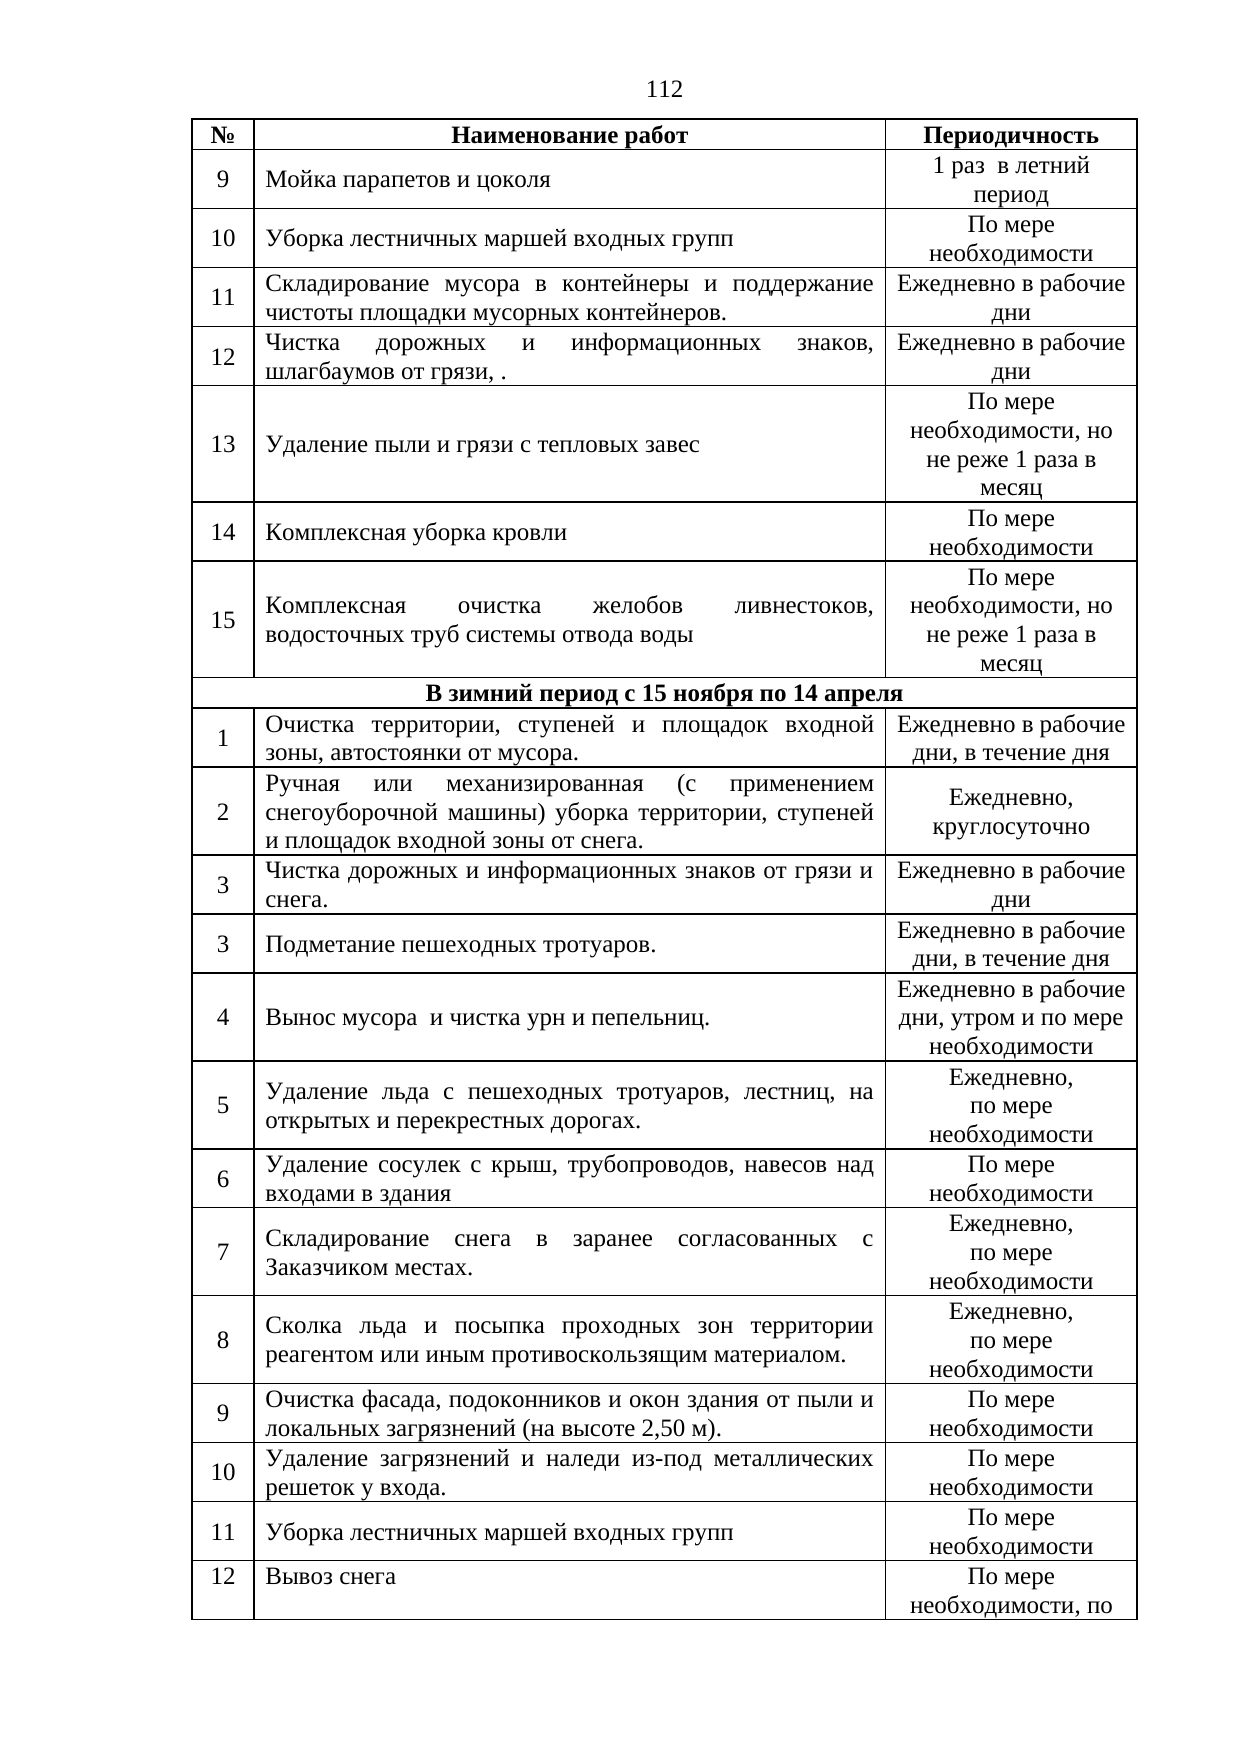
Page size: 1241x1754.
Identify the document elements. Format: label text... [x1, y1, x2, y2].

table_cell Складирование мусора в контейнеры и поддержание чистоты площадки мусорных контейнеров. [255, 268, 885, 326]
table_header Наименование работ [255, 120, 885, 148]
table_cell 6 [193, 1150, 253, 1207]
table_header Периодичность [886, 120, 1136, 148]
table_cell Ежедневно, круглосуточно [886, 768, 1136, 854]
table_cell Ежедневно, по мере необходимости [886, 1296, 1136, 1382]
table_cell По мере необходимости [886, 209, 1136, 267]
table_cell По мере необходимости [886, 1443, 1136, 1501]
table_cell Вынос мусора и чистка урн и пепельниц. [255, 974, 885, 1060]
table_cell 11 [193, 268, 253, 326]
table_cell Ежедневно в рабочие дни [886, 268, 1136, 326]
table_cell Чистка дорожных и информационных знаков от грязи и снега. [255, 856, 885, 913]
table_cell 7 [193, 1208, 253, 1295]
table_cell 3 [193, 915, 253, 972]
table_cell Ежедневно в рабочие дни, утром и по мере необходимости [886, 974, 1136, 1060]
table_cell Ежедневно в рабочие дни [886, 856, 1136, 913]
table_cell Ежедневно в рабочие дни, в течение дня [886, 915, 1136, 972]
table_cell Складирование снега в заранее согласованных с Заказчиком местах. [255, 1208, 885, 1295]
table_cell Удаление пыли и грязи с тепловых завес [255, 386, 885, 501]
table_cell Ручная или механизированная (с применением снегоуборочной машины) уборка территории, ступеней и площадок входной зоны от снега. [255, 768, 885, 854]
table_cell Чистка дорожных и информационных знаков, шлагбаумов от грязи, . [255, 327, 885, 385]
table_cell Удаление загрязнений и наледи из-под металлических решеток у входа. [255, 1443, 885, 1501]
table_cell По мере необходимости [886, 1502, 1136, 1560]
table_cell Комплексная уборка кровли [255, 503, 885, 560]
table_cell Комплексная очистка желобов ливнестоков, водосточных труб системы отвода воды [255, 562, 885, 677]
table_cell 11 [193, 1502, 253, 1560]
table_cell По мере необходимости [886, 503, 1136, 560]
table_cell Удаление льда с пешеходных тротуаров, лестниц, на открытых и перекрестных дорогах. [255, 1062, 885, 1148]
table_cell 5 [193, 1062, 253, 1148]
table_cell 1 [193, 709, 253, 766]
table_cell По мере необходимости [886, 1150, 1136, 1207]
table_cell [886, 1561, 1136, 1619]
table_cell Удаление сосулек с крыш, трубопроводов, навесов над входами в здания [255, 1150, 885, 1207]
table_cell Вывоз снега [255, 1561, 885, 1619]
table_cell 13 [193, 386, 253, 501]
table_cell Ежедневно в рабочие дни, в течение дня [886, 709, 1136, 766]
table_cell 9 [193, 1384, 253, 1442]
table_cell По мере необходимости, но не реже 1 раза в месяц [886, 386, 1136, 501]
table_header № [193, 120, 253, 148]
table_cell Ежедневно, по мере необходимости [886, 1062, 1136, 1148]
table_cell Подметание пешеходных тротуаров. [255, 915, 885, 972]
table_cell 14 [193, 503, 253, 560]
table_cell Уборка лестничных маршей входных групп [255, 209, 885, 267]
table_cell Ежедневно в рабочие дни [886, 327, 1136, 385]
table_cell 12 [193, 327, 253, 385]
table_cell В зимний период с 15 ноября по 14 апреля [193, 678, 1136, 707]
table_cell 8 [193, 1296, 253, 1382]
table_cell 10 [193, 1443, 253, 1501]
table_cell 12 [193, 1561, 253, 1619]
table_cell По мере необходимости, но не реже 1 раза в месяц [886, 562, 1136, 677]
table_cell Мойка парапетов и цоколя [255, 150, 885, 207]
table_cell По мере необходимости [886, 1384, 1136, 1442]
table_cell 2 [193, 768, 253, 854]
table_cell 3 [193, 856, 253, 913]
table_cell Сколка льда и посыпка проходных зон территории реагентом или иным противоскользящим материалом. [255, 1296, 885, 1382]
table_cell Уборка лестничных маршей входных групп [255, 1502, 885, 1560]
table_cell Ежедневно, по мере необходимости [886, 1208, 1136, 1295]
table_cell 4 [193, 974, 253, 1060]
table_cell 1 раз в летний период [886, 150, 1136, 207]
table_cell 9 [193, 150, 253, 207]
table_cell 15 [193, 562, 253, 677]
table_cell Очистка фасада, подоконников и окон здания от пыли и локальных загрязнений (на высоте 2,50 м). [255, 1384, 885, 1442]
table_cell 10 [193, 209, 253, 267]
table_cell Очистка территории, ступеней и площадок входной зоны, автостоянки от мусора. [255, 709, 885, 766]
